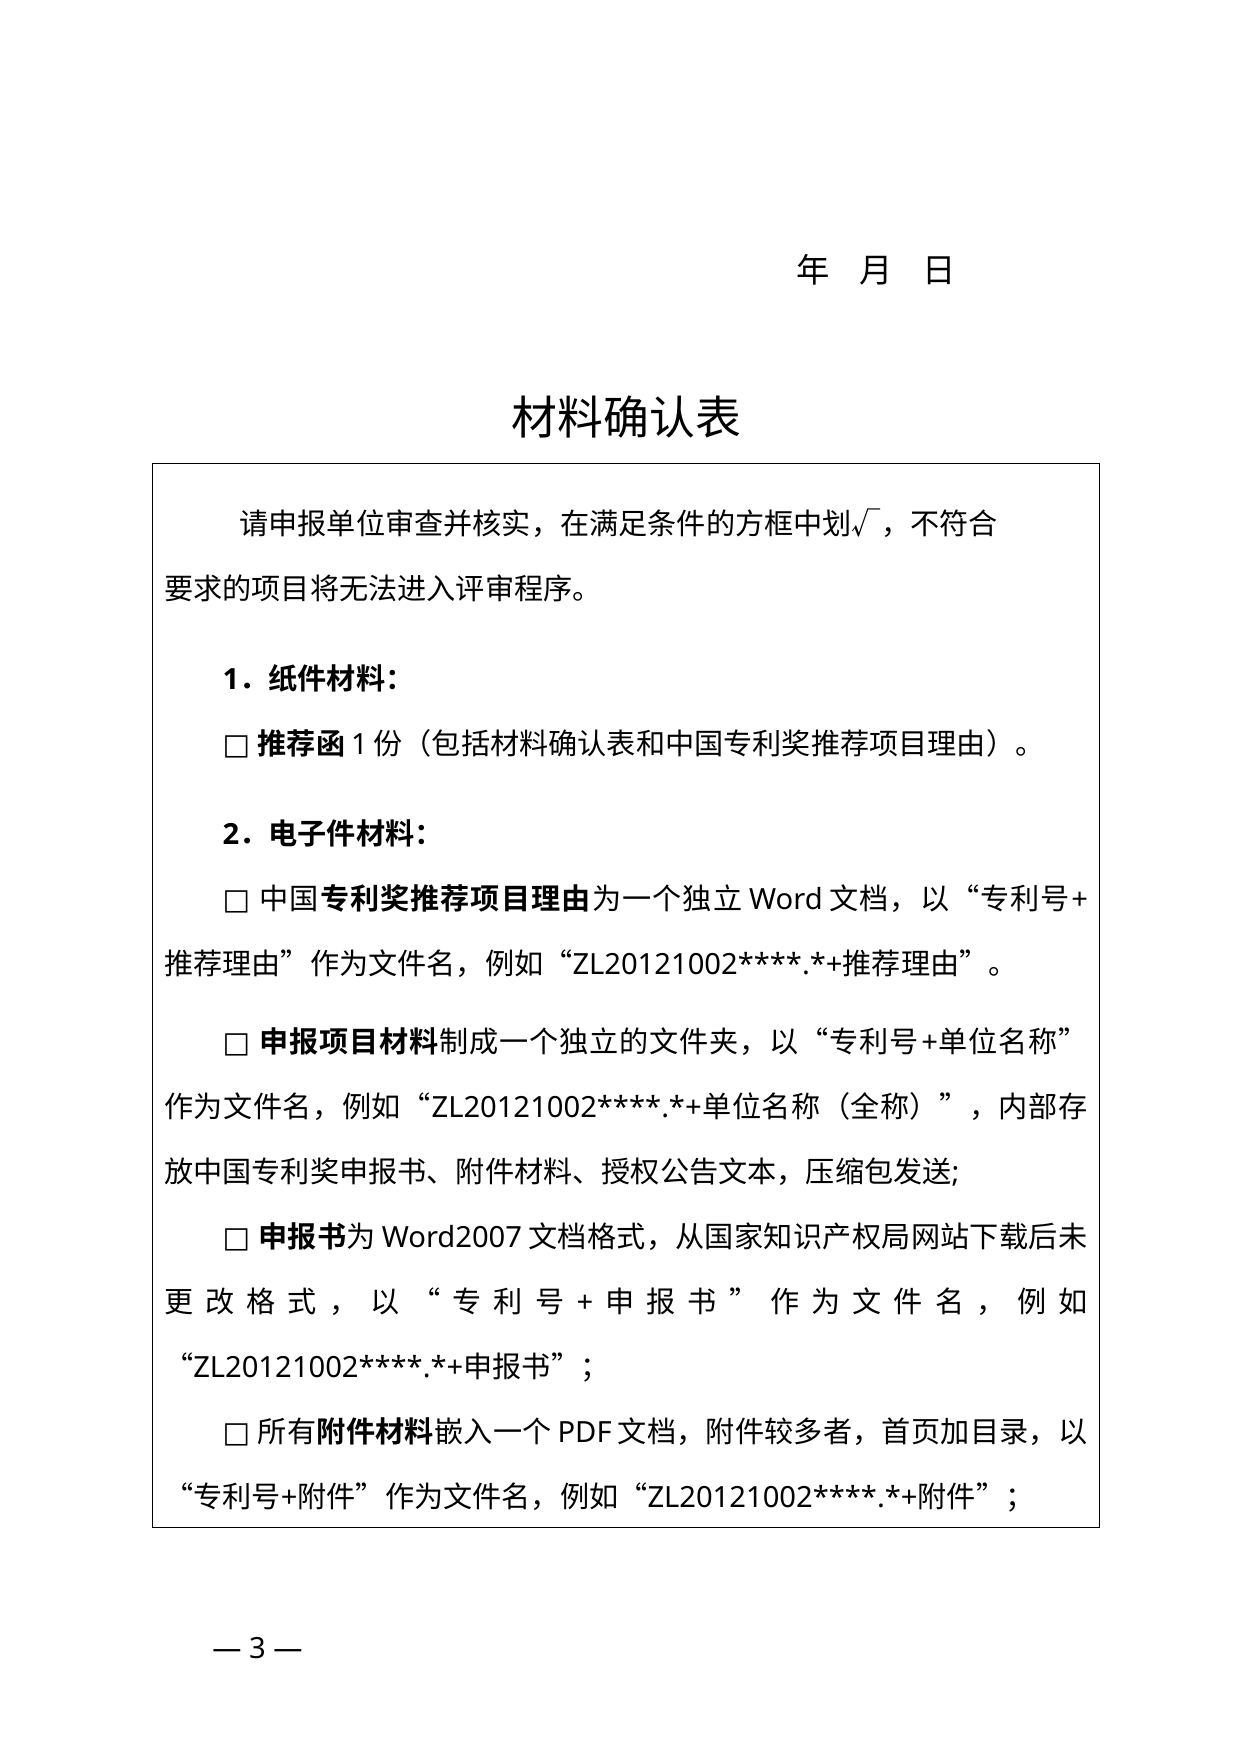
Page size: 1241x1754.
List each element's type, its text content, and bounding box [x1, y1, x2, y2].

table_header 请申报单位审查并核实，在满足条件的方框中划√，不符合 要求的项目将无法进入评审程序。 [153, 464, 1099, 619]
text 材料确认表 [165, 366, 1087, 463]
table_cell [153, 619, 1099, 1527]
text 年 月 日 [165, 236, 955, 301]
